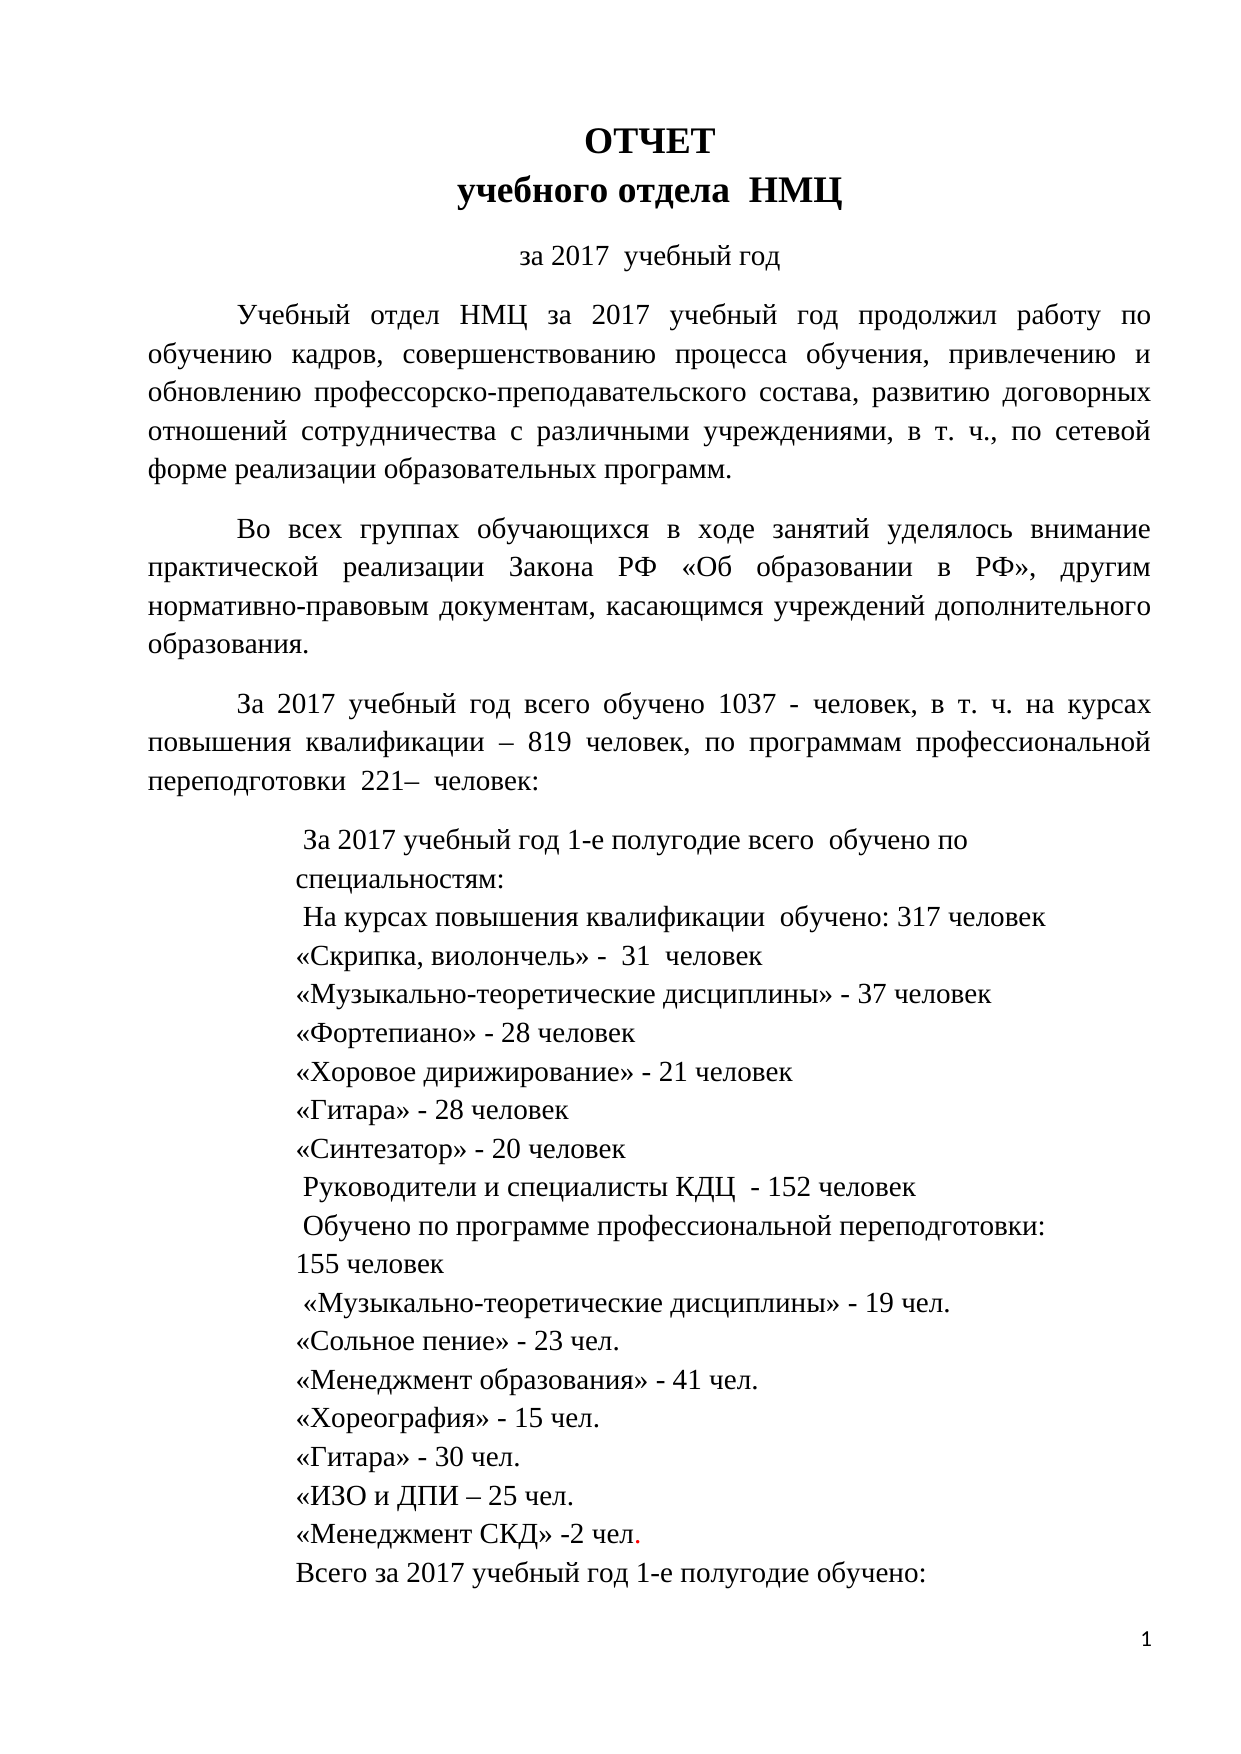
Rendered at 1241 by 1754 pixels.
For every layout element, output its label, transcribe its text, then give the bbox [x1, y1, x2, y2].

list «Музыкально-теоретические дисциплины» - 37 человек «Фортепиано» - 28 человек [295, 977, 1152, 1049]
text Во всех группах обучающихся в ходе занятий уделялось внимание практической реализации Закона РФ «Об образовании в РФ», другим нормативно-правовым документам, касающимся учреждений дополнительного образования. [148, 511, 1152, 660]
list «Гитара» - 28 человек [295, 1092, 1152, 1126]
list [295, 1478, 1152, 1588]
list «Гитара» - 30 чел. [295, 1439, 1152, 1473]
list «Хореография» - 15 чел. [295, 1401, 1152, 1434]
text ОТЧЕТ учебного отдела НМЦ [148, 118, 1152, 211]
list Руководители и специалисты КДЦ - 152 человек Обучено по программе профессиональной переподготовки: 155 человек «Музыкально-теоретические дисциплины» - 19 чел. «Сольное пение» - 23 чел. «Менеджмент образования» - 41 чел. [295, 1169, 1152, 1396]
list «Хоровое дирижирование» - 21 человек [295, 1054, 1152, 1087]
text за 2017 учебный год [148, 238, 1152, 272]
list За 2017 учебный год 1-е полугодие всего обучено по специальностям: На курсах повышения квалификации обучено: 317 человек «Скрипка, виолончель» - 31 человек [295, 822, 1152, 972]
text Учебный отдел НМЦ за 2017 учебный год продолжил работу по обучению кадров, совершенствованию процесса обучения, привлечению и обновлению профессорско-преподавательского состава, развитию договорных отношений сотрудничества с различными учреждениями, в т. ч., по сетевой форме реализации образовательных программ. [148, 297, 1152, 485]
text За 2017 учебный год всего обучено 1037 - человек, в т. ч. на курсах повышения квалификации – 819 человек, по программам профессиональной переподготовки 221– человек: [148, 686, 1152, 797]
list «Синтезатор» - 20 человек [295, 1131, 1152, 1164]
